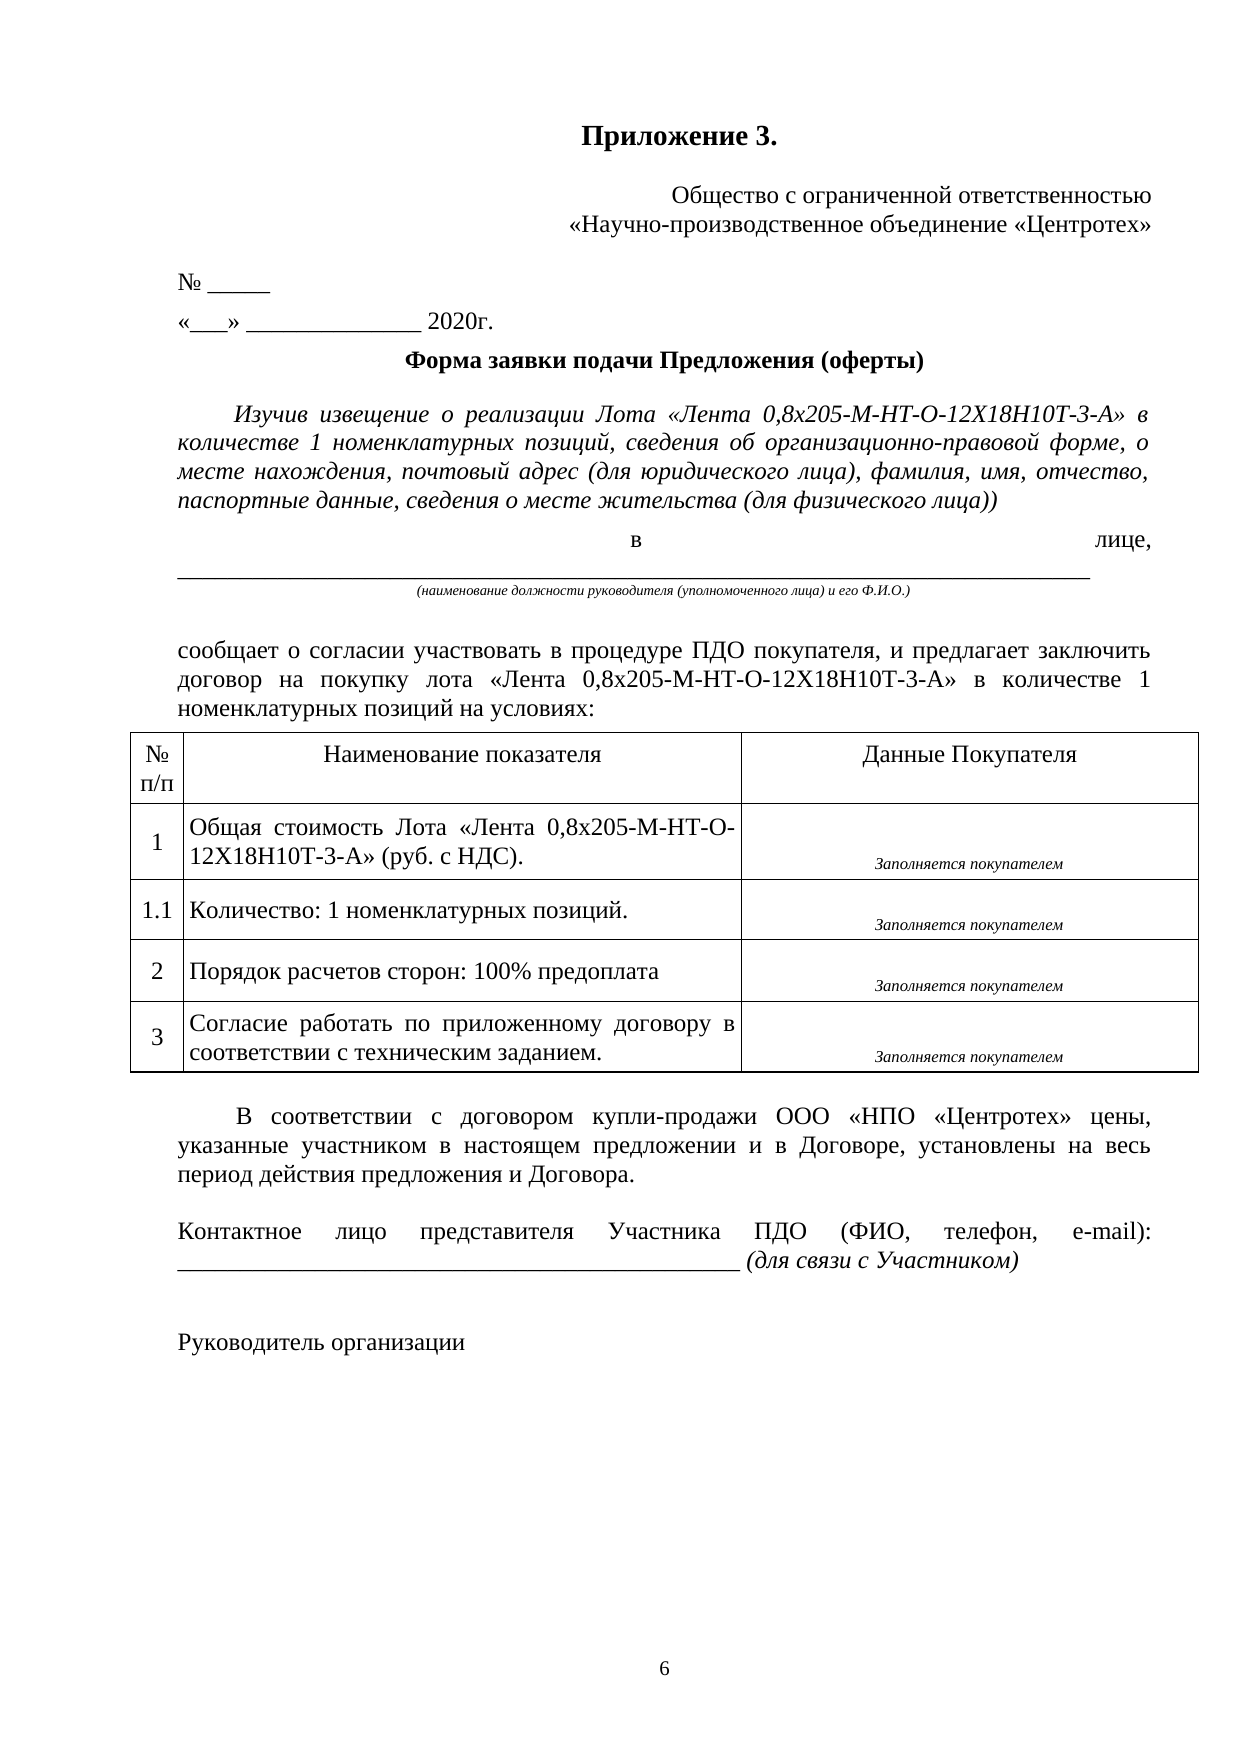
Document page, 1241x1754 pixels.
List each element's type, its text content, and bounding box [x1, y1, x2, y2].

table_cell Заполняется покупателем [742, 804, 1198, 878]
table_cell Заполняется покупателем [742, 940, 1198, 1001]
text Форма заявки подачи Предложения (оферты) [177, 345, 1152, 374]
table_cell Общая стоимость Лота «Лента 0,8х205-М-НТ-О-12Х18Н10Т-3-А» (руб. с НДС). [184, 804, 741, 878]
table_cell Порядок расчетов сторон: 100% предоплата [184, 940, 741, 1001]
table_cell Заполняется покупателем [742, 1002, 1198, 1071]
table_cell 3 [131, 1002, 183, 1071]
text Руководитель организации [177, 1327, 1152, 1356]
table_cell 1.1 [131, 880, 183, 939]
text Изучив извещение о реализации Лота «Лента 0,8х205-М-НТ-О-12Х18Н10Т-3-А» в количестве 1 номенклатурных позиций, сведения об организационно-правовой форме, о месте нахождения, почтовый адрес (для юридического лица), фамилия, имя, отчество, паспортные данные, сведения о месте жительства (для физического лица)) [177, 399, 1152, 514]
text в лице, _________________________________________________________________________ [177, 524, 1152, 582]
text (наименование должности руководителя (уполномоченного лица) и его Ф.И.О.) [177, 582, 1152, 610]
text «___» ______________ 2020г. [177, 306, 1152, 334]
text Приложение 3. [192, 118, 1152, 152]
text Общество с ограниченной ответственностью «Научно-производственное объединение «Центротех» [177, 180, 1152, 238]
table_cell Количество: 1 номенклатурных позиций. [184, 880, 741, 939]
table_header № п/п [131, 733, 183, 802]
table_cell Согласие работать по приложенному договору в соответствии с техническим заданием. [184, 1002, 741, 1071]
table_cell 2 [131, 940, 183, 1001]
text № _____ [177, 267, 1152, 295]
table_header Данные Покупателя [742, 733, 1198, 802]
text В соответствии с договором купли-продажи ООО «НПО «Центротех» цены, указанные участником в настоящем предложении и в Договоре, установлены на весь период действия предложения и Договора. [177, 1101, 1152, 1187]
text Контактное лицо представителя Участника ПДО (ФИО, телефон, e-mail): _____________________________________________ (для связи с Участником) [177, 1216, 1152, 1274]
table_cell Заполняется покупателем [742, 880, 1198, 939]
table_cell 1 [131, 804, 183, 878]
table_header Наименование показателя [184, 733, 741, 802]
text сообщает о согласии участвовать в процедуре ПДО покупателя, и предлагает заключить договор на покупку лота «Лента 0,8х205-М-НТ-О-12Х18Н10Т-3-А» в количестве 1 номенклатурных позиций на условиях: [177, 635, 1152, 722]
